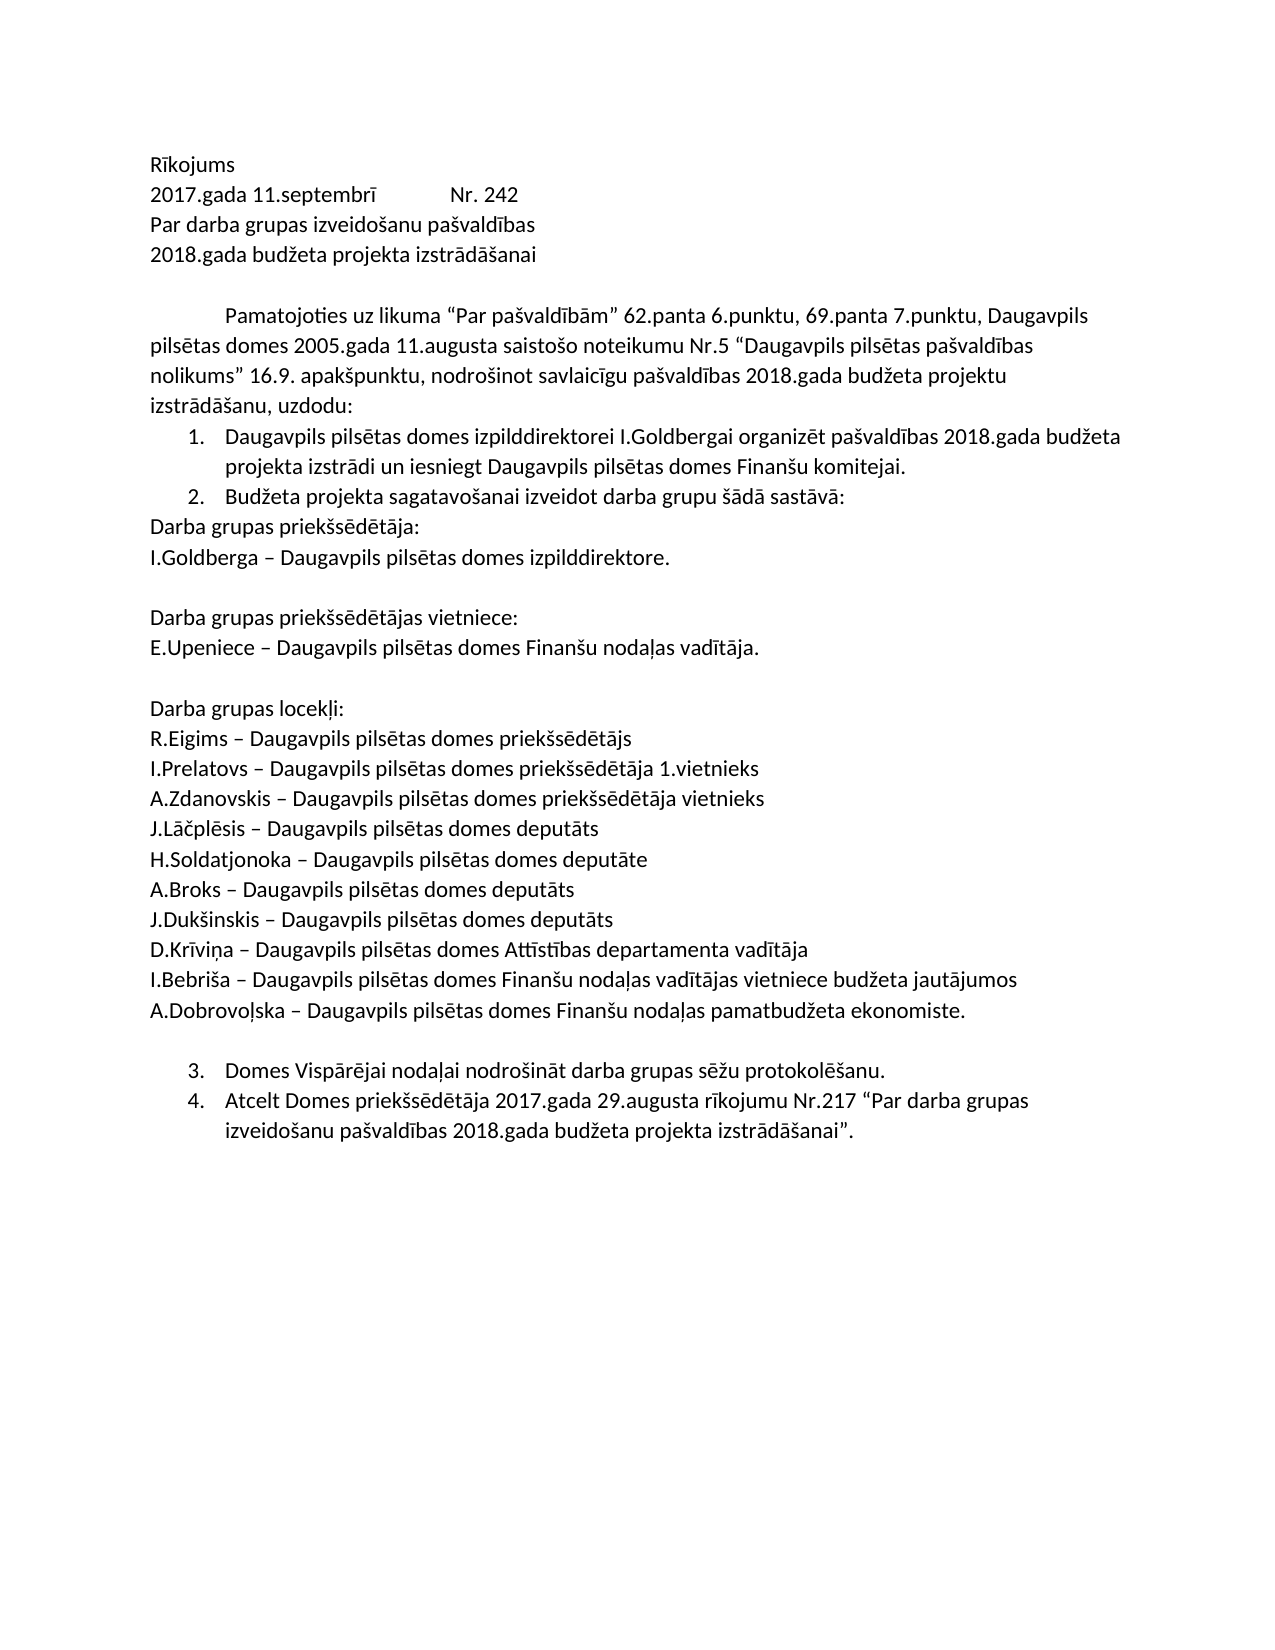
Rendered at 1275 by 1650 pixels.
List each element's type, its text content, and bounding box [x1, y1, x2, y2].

text A.Broks – Daugavpils pilsētas domes deputāts [150, 875, 1125, 903]
text Darba grupas priekšsēdētājas vietniece: [150, 603, 1125, 631]
text 2017.gada 11.septembrī Nr. 242 [150, 180, 1125, 208]
list Daugavpils pilsētas domes izpilddirektorei I.Goldbergai organizēt pašvaldības 2018.gada budžeta projekta izstrādi un iesniegt Daugavpils pilsētas domes Finanšu komitejai. [187, 422, 1125, 480]
text J.Lāčplēsis – Daugavpils pilsētas domes deputāts [150, 814, 1125, 843]
text Pamatojoties uz likuma “Par pašvaldībām” 62.panta 6.punktu, 69.panta 7.punktu, Daugavpils pilsētas domes 2005.gada 11.augusta saistošo noteikumu Nr.5 “Daugavpils pilsētas pašvaldības nolikums” 16.9. apakšpunktu, nodrošinot savlaicīgu pašvaldības 2018.gada budžeta projektu izstrādāšanu, uzdodu: [150, 301, 1125, 420]
text I.Goldberga – Daugavpils pilsētas domes izpilddirektore. [150, 543, 1125, 571]
text E.Upeniece – Daugavpils pilsētas domes Finanšu nodaļas vadītāja. [150, 633, 1125, 661]
list Budžeta projekta sagatavošanai izveidot darba grupu šādā sastāvā: [187, 482, 1125, 510]
text A.Zdanovskis – Daugavpils pilsētas domes priekšsēdētāja vietnieks [150, 784, 1125, 812]
text R.Eigims – Daugavpils pilsētas domes priekšsēdētājs [150, 724, 1125, 752]
text I.Prelatovs – Daugavpils pilsētas domes priekšsēdētāja 1.vietnieks [150, 754, 1125, 782]
text Darba grupas priekšsēdētāja: [150, 512, 1125, 541]
text I.Bebriša – Daugavpils pilsētas domes Finanšu nodaļas vadītājas vietniece budžeta jautājumos [150, 966, 1125, 994]
text Rīkojums [150, 150, 1125, 178]
text A.Dobrovoļska – Daugavpils pilsētas domes Finanšu nodaļas pamatbudžeta ekonomiste. [150, 996, 1125, 1024]
text Par darba grupas izveidošanu pašvaldības [150, 210, 1125, 238]
text D.Krīviņa – Daugavpils pilsētas domes Attīstības departamenta vadītāja [150, 935, 1125, 963]
text 2018.gada budžeta projekta izstrādāšanai [150, 241, 1125, 269]
text Darba grupas locekļi: [150, 694, 1125, 722]
list Domes Vispārējai nodaļai nodrošināt darba grupas sēžu protokolēšanu. [187, 1056, 1125, 1084]
list Atcelt Domes priekšsēdētāja 2017.gada 29.augusta rīkojumu Nr.217 “Par darba grupas izveidošanu pašvaldības 2018.gada budžeta projekta izstrādāšanai”. [187, 1086, 1125, 1145]
text H.Soldatjonoka – Daugavpils pilsētas domes deputāte [150, 845, 1125, 873]
text J.Dukšinskis – Daugavpils pilsētas domes deputāts [150, 905, 1125, 933]
